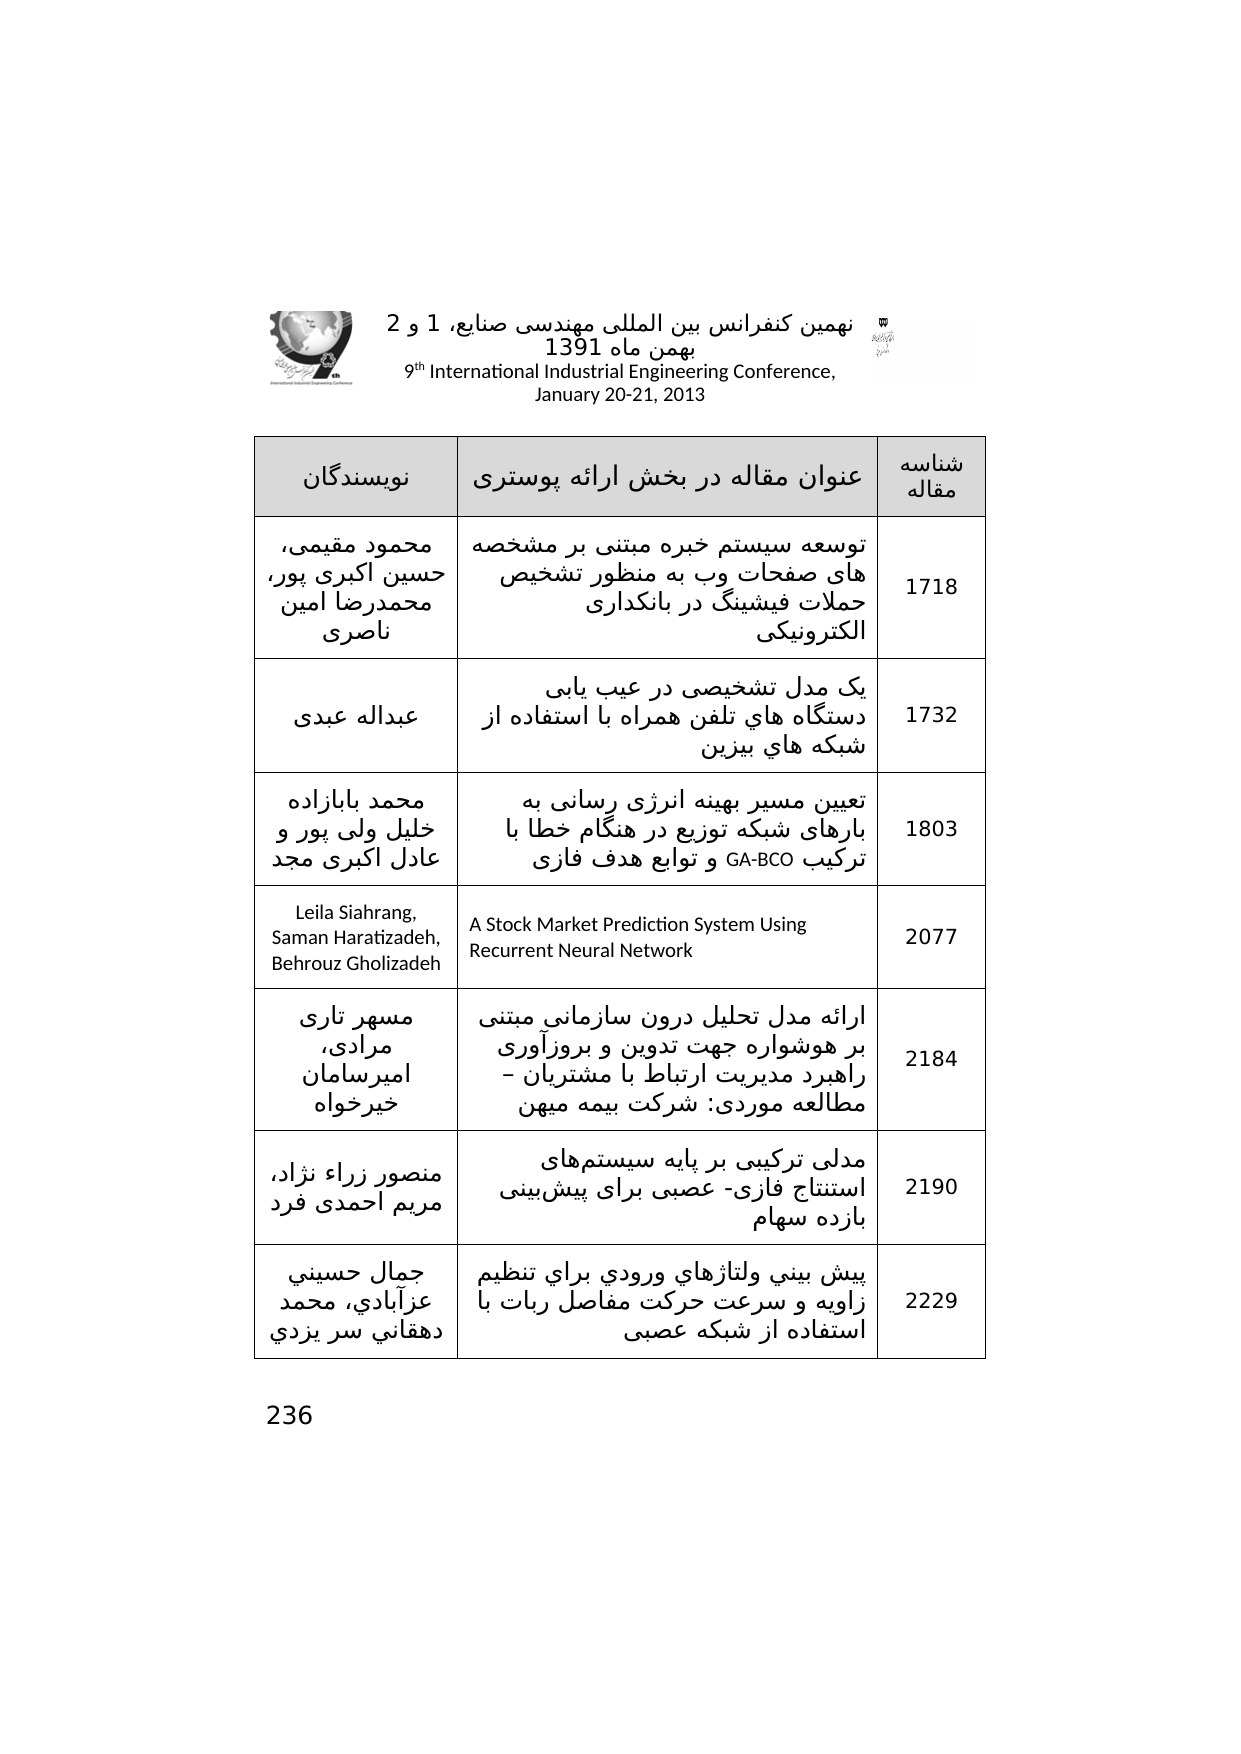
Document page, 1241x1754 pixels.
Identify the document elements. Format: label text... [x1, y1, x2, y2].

picture [871, 318, 975, 384]
table_cell 2190 [878, 1131, 985, 1244]
table_cell جمال حسيني عزآبادي، محمد دهقاني سر يزدي [255, 1245, 457, 1357]
table_cell Leila Siahrang, Saman Haratizadeh, Behrouz Gholizadeh [255, 886, 457, 988]
table_cell مسهر تاری مرادی، امیرسامان خیرخواه [255, 989, 457, 1130]
table_header عنوان مقاله در بخش ارائه پوستری [458, 437, 877, 516]
table_cell 1803 [878, 773, 985, 885]
table_cell 2077 [878, 886, 985, 988]
table_cell محمود مقیمی، حسین اکبری پور، محمدرضا امین ناصری [255, 517, 457, 658]
table_cell 1718 [878, 517, 985, 658]
table_cell 1732 [878, 659, 985, 772]
table_header نویسندگان [255, 437, 457, 516]
table_cell 2229 [878, 1245, 985, 1357]
picture [261, 311, 358, 389]
table_cell ارائه مدل تحلیل درون سازمانی مبتنی بر هوشواره جهت تدوین و بروزآوری راهبرد مدیریت ارتباط با مشتریان – مطالعه موردی: شرکت بیمه میهن [458, 989, 877, 1130]
table_header شناسه مقاله [878, 437, 985, 516]
table_cell مدلی ترکیبی بر پایه سیستم‌های استنتاج فازی- عصبی برای پیش‌بینی بازده سهام [458, 1131, 877, 1244]
table_cell A Stock Market Prediction System Using Recurrent Neural Network [458, 886, 877, 988]
table_cell 2184 [878, 989, 985, 1130]
table_cell تعیین مسیر بهینه انرژی رسانی به بارهای شبکه توزیع در هنگام خطا با ترکیب GA-BCO و توابع هدف فازی [458, 773, 877, 885]
table_cell منصور زراء نژاد، مریم احمدی فرد [255, 1131, 457, 1244]
table_cell توسعه سیستم خبره مبتنی بر مشخصه های صفحات وب به منظور تشخیص حملات فیشینگ در بانکداری الکترونیکی [458, 517, 877, 658]
table_cell محمد بابازاده خلیل ولی پور و عادل اکبری مجد [255, 773, 457, 885]
table_cell پيش بيني ولتاژهاي ورودي براي تنظيم زاويه و سرعت حرکت مفاصل ربات با استفاده از شبکه عصبی [458, 1245, 877, 1357]
table_cell یک مدل تشخیصی در عیب یابی دستگاه هاي تلفن همراه با استفاده از شبکه هاي بیزین [458, 659, 877, 772]
table_cell عبداله عبدی [255, 659, 457, 772]
